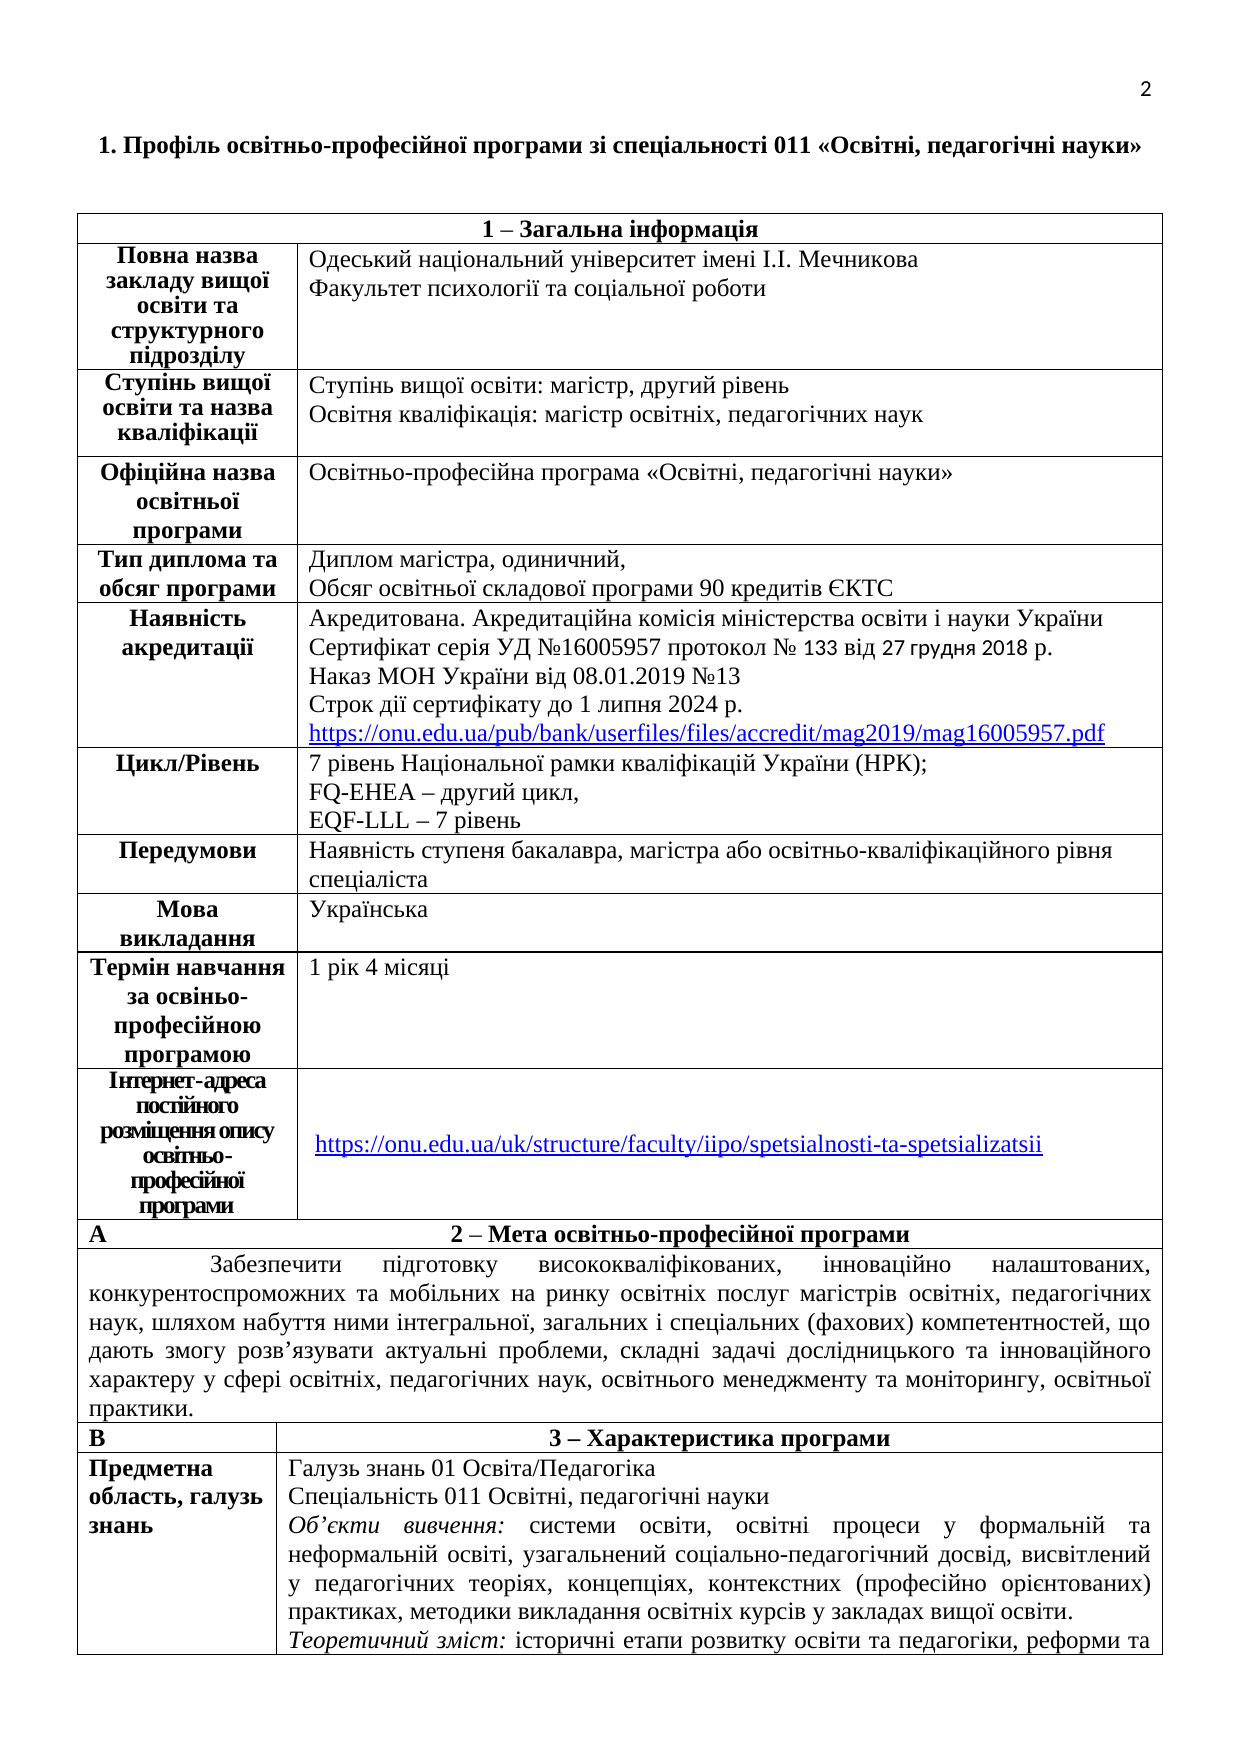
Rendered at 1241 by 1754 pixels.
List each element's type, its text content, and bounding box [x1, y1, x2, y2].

table_cell 1 рік 4 місяці [298, 953, 1162, 1067]
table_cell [277, 1453, 1162, 1654]
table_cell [78, 1453, 276, 1654]
table_cell Забезпечити підготовку висококваліфікованих, інноваційно налаштованих, конкурентоспроможних та мобільних на ринку освітніх послуг магістрів освітніх, педагогічних наук, шляхом набуття ними інтегральної, загальних і спеціальних (фахових) компетентностей, що дають змогу розв’язувати актуальні проблеми, складні задачі дослідницького та інноваційного характеру у сфері освітніх, педагогічних наук, освітнього менеджменту та моніторингу, освітньої практики. [78, 1249, 1162, 1422]
table_cell Одеський національний університет імені І.І. Мечникова Факультет психології та соціальної роботи [298, 244, 1162, 369]
table_cell Тип диплома та обсяг програми [78, 545, 297, 602]
table_cell Офіційна назва освітньої програми [78, 457, 297, 543]
table_cell Інтернет-адреса постійного розміщення опису освітньо-професійної програми [78, 1069, 297, 1218]
table_cell https://onu.edu.ua/uk/structure/faculty/iipo/spetsialnosti-ta-spetsializatsii [298, 1069, 1162, 1218]
table_cell Ступінь вищої освіти: магістр, другий рівень Освітня кваліфікація: магістр освітніх, педагогічних наук [298, 370, 1162, 456]
table_cell Українська [298, 894, 1162, 951]
table_cell Повна назва закладу вищої освіти та структурного підрозділу [78, 244, 297, 369]
table_cell А 2 – Мета освітньо-професійної програми [78, 1220, 1162, 1248]
table_cell 3 – Характеристика програми [277, 1423, 1162, 1452]
table_header 1 – Загальна інформація [78, 214, 1162, 243]
table_cell В [78, 1423, 276, 1452]
text 1. Профіль освітньо-професійної програми зі спеціальності 011 «Освітні, педагогічні науки» [89, 130, 1152, 159]
table_cell Цикл/Рівень [78, 748, 297, 834]
table_cell Термін навчання за освіньо-професійною програмою [78, 953, 297, 1067]
table_cell Акредитована. Акредитаційна комісія міністерства освіти і науки України Сертифікат серія УД №16005957 протокол № 133 від 27 грудня 2018 р. Наказ МОН України від 08.01.2019 №13 Строк дії сертифікату до 1 липня 2024 р. https://onu.edu.ua/pub/bank/userfiles/files/accredit/mag2019/mag16005957.pdf [298, 603, 1162, 747]
table_cell Наявність акредитації [78, 603, 297, 747]
table_cell Освітньо-професійна програма «Освітні, педагогічні науки» [298, 457, 1162, 543]
table_cell Передумови [78, 835, 297, 893]
table_cell 7 рівень Національної рамки кваліфікацій України (НРК); FQ-EHEA – другий цикл, ЕQF-LLL – 7 рівень [298, 748, 1162, 834]
table_cell Ступінь вищої освіти та назва кваліфікації [78, 370, 297, 456]
table_cell Мова викладання [78, 894, 297, 951]
table_cell Наявність ступеня бакалавра, магістра або освітньо-кваліфікаційного рівня спеціаліста [298, 835, 1162, 893]
table_cell Диплом магістра, одиничний, Обсяг освітньої складової програми 90 кредитів ЄКТС [298, 545, 1162, 602]
